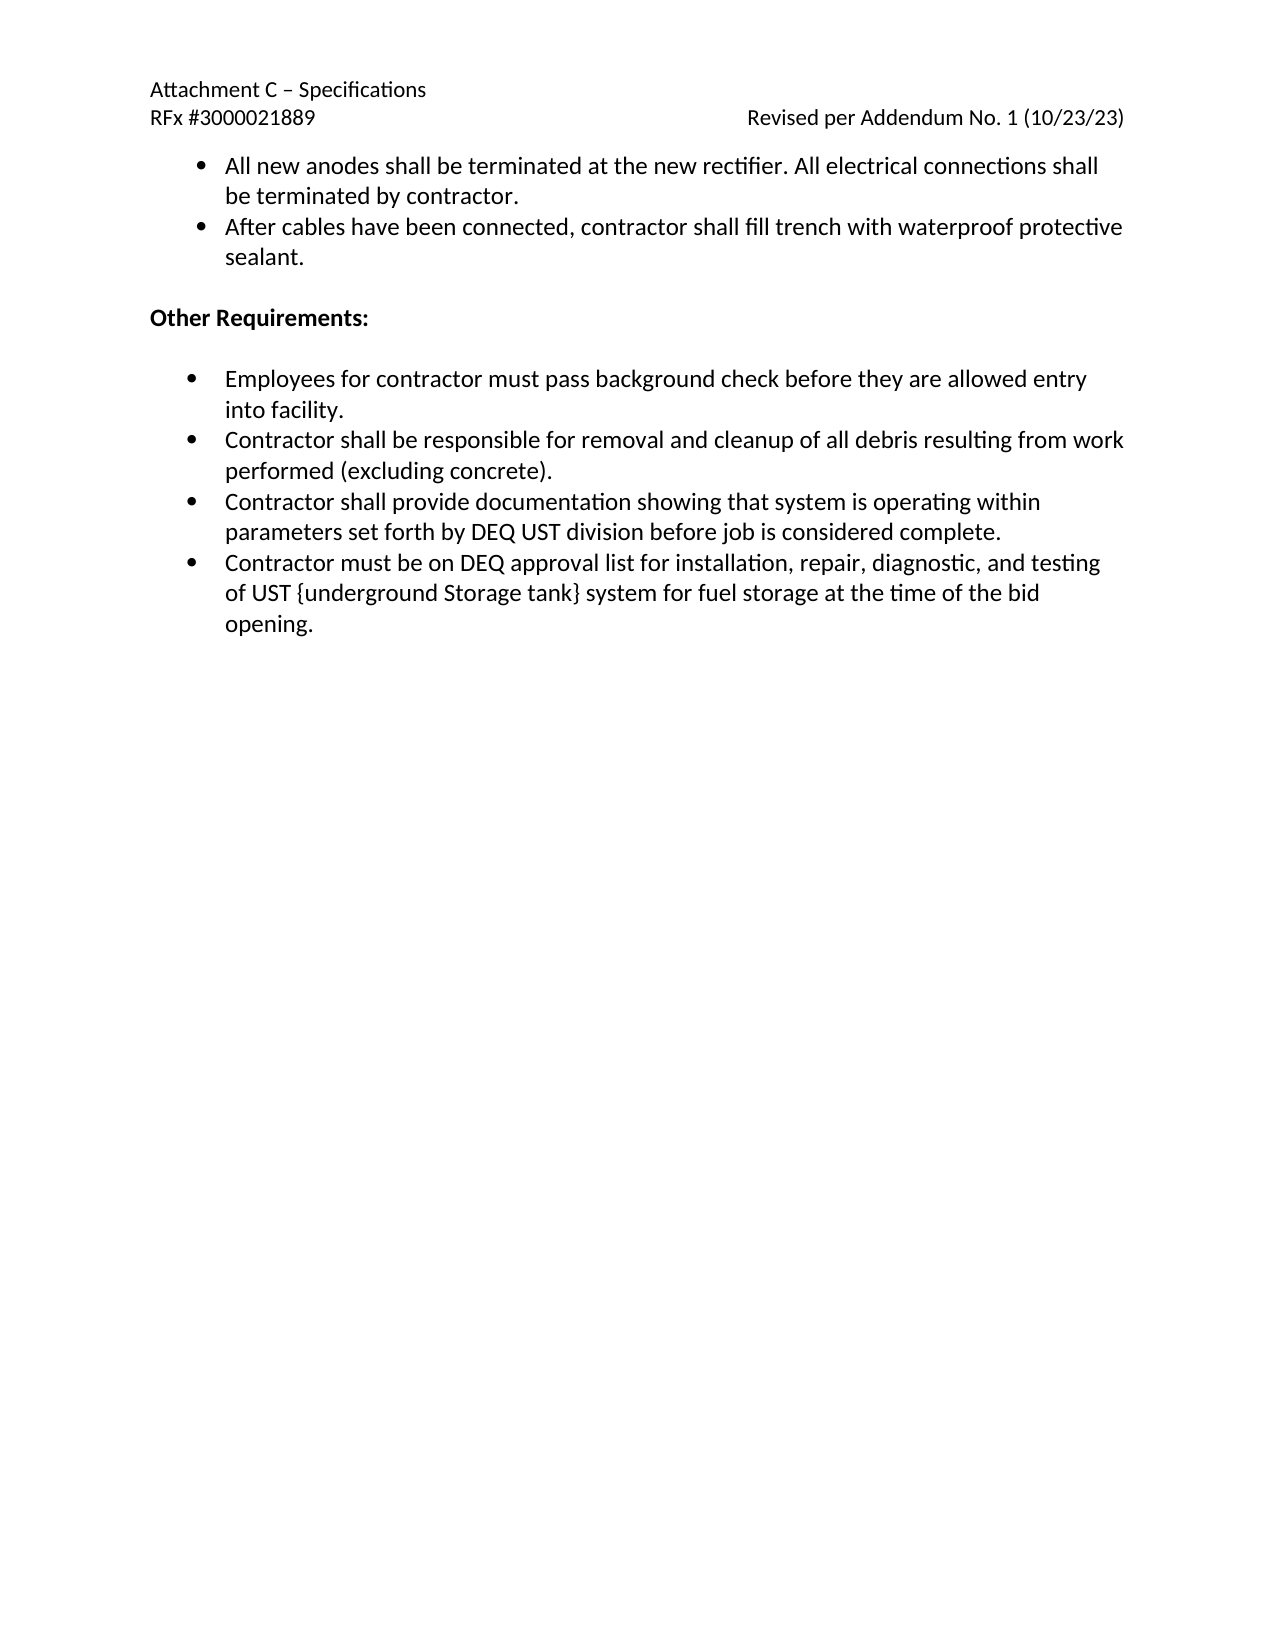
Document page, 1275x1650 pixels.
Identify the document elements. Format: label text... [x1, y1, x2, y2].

list Contractor shall provide documentation showing that system is operating within parameters set forth by DEQ UST division before job is considered complete. [187, 486, 1125, 547]
list All new anodes shall be terminated at the new rectifier. All electrical connections shall be terminated by contractor. [197, 150, 1125, 211]
list After cables have been connected, contractor shall fill trench with waterproof protective sealant. [197, 211, 1125, 272]
text Other Requirements: [150, 303, 1125, 333]
list Contractor must be on DEQ approval list for installation, repair, diagnostic, and testing of UST {underground Storage tank} system for fuel storage at the time of the bid opening. [187, 547, 1125, 638]
list Contractor shall be responsible for removal and cleanup of all debris resulting from work performed (excluding concrete). [187, 425, 1125, 486]
list Employees for contractor must pass background check before they are allowed entry into facility. [187, 364, 1125, 425]
